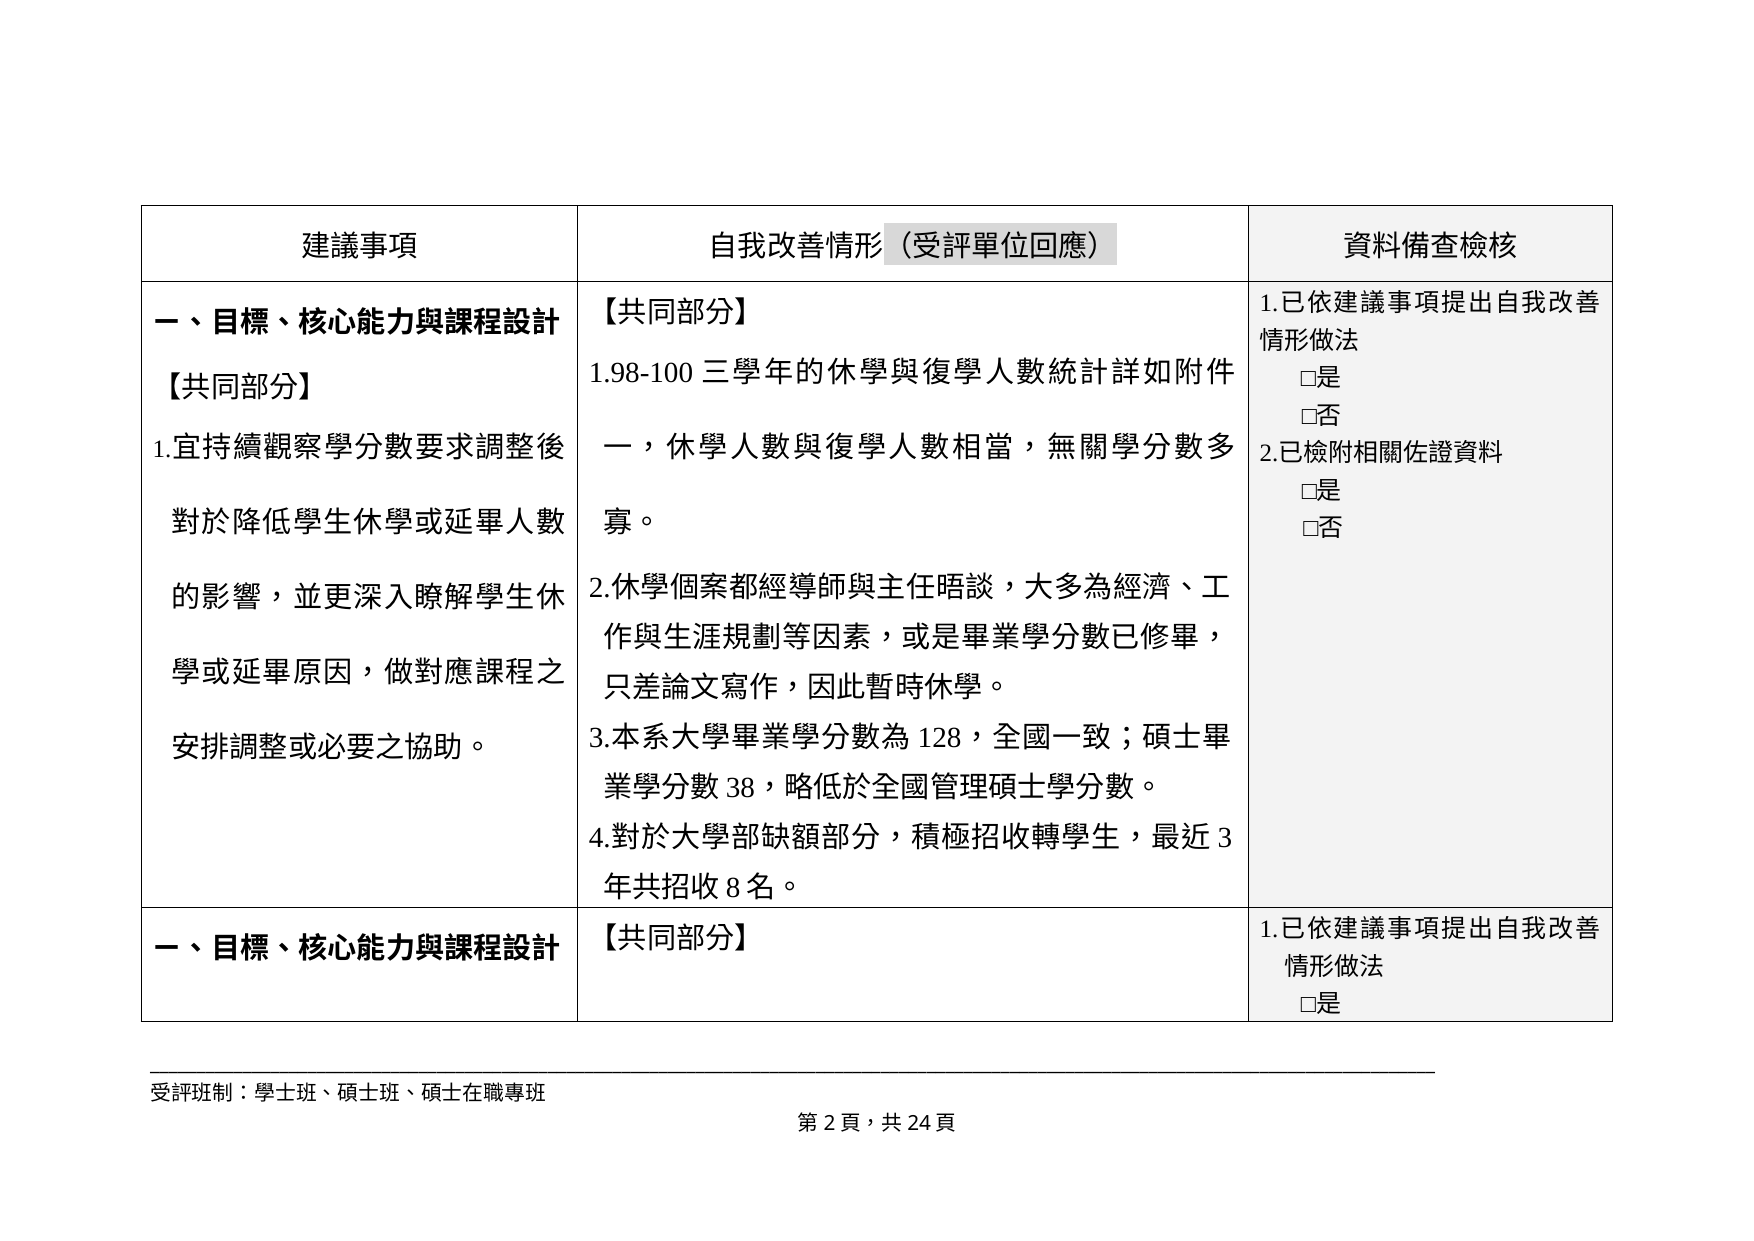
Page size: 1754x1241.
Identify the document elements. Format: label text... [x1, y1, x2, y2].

table_header 資料備查檢核 [1249, 206, 1612, 281]
table_cell 【共同部分】 1.98-100三學年的休學與復學人數統計詳如附件一，休學人數與復學人數相當，無關學分數多寡。 2.休學個案都經導師與主任晤談，大多為經濟、工作與生涯規劃等因素，或是畢業學分數已修畢，只差論文寫作，因此暫時休學。 3.本系大學畢業學分數為128，全國一致；碩士畢業學分數38，略低於全國管理碩士學分數。 4.對於大學部缺額部分，積極招收轉學生，最近3年共招收8名。 [578, 282, 1248, 907]
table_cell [578, 908, 1248, 1021]
table_cell 1.已依建議事項提出自我改善情形做法 □是 □否 2.已檢附相關佐證資料 □是 □否 [1249, 282, 1612, 907]
table_cell ㄧ、目標、核心能力與課程設計 【共同部分】 1.宜持續觀察學分數要求調整後對於降低學生休學或延畢人數的影響，並更深入瞭解學生休學或延畢原因，做對應課程之安排調整或必要之協助。 [142, 282, 577, 907]
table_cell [1249, 908, 1612, 1021]
table_header 建議事項 [142, 206, 577, 281]
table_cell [142, 908, 577, 1021]
table_header 自我改善情形（受評單位回應） [578, 206, 1248, 281]
